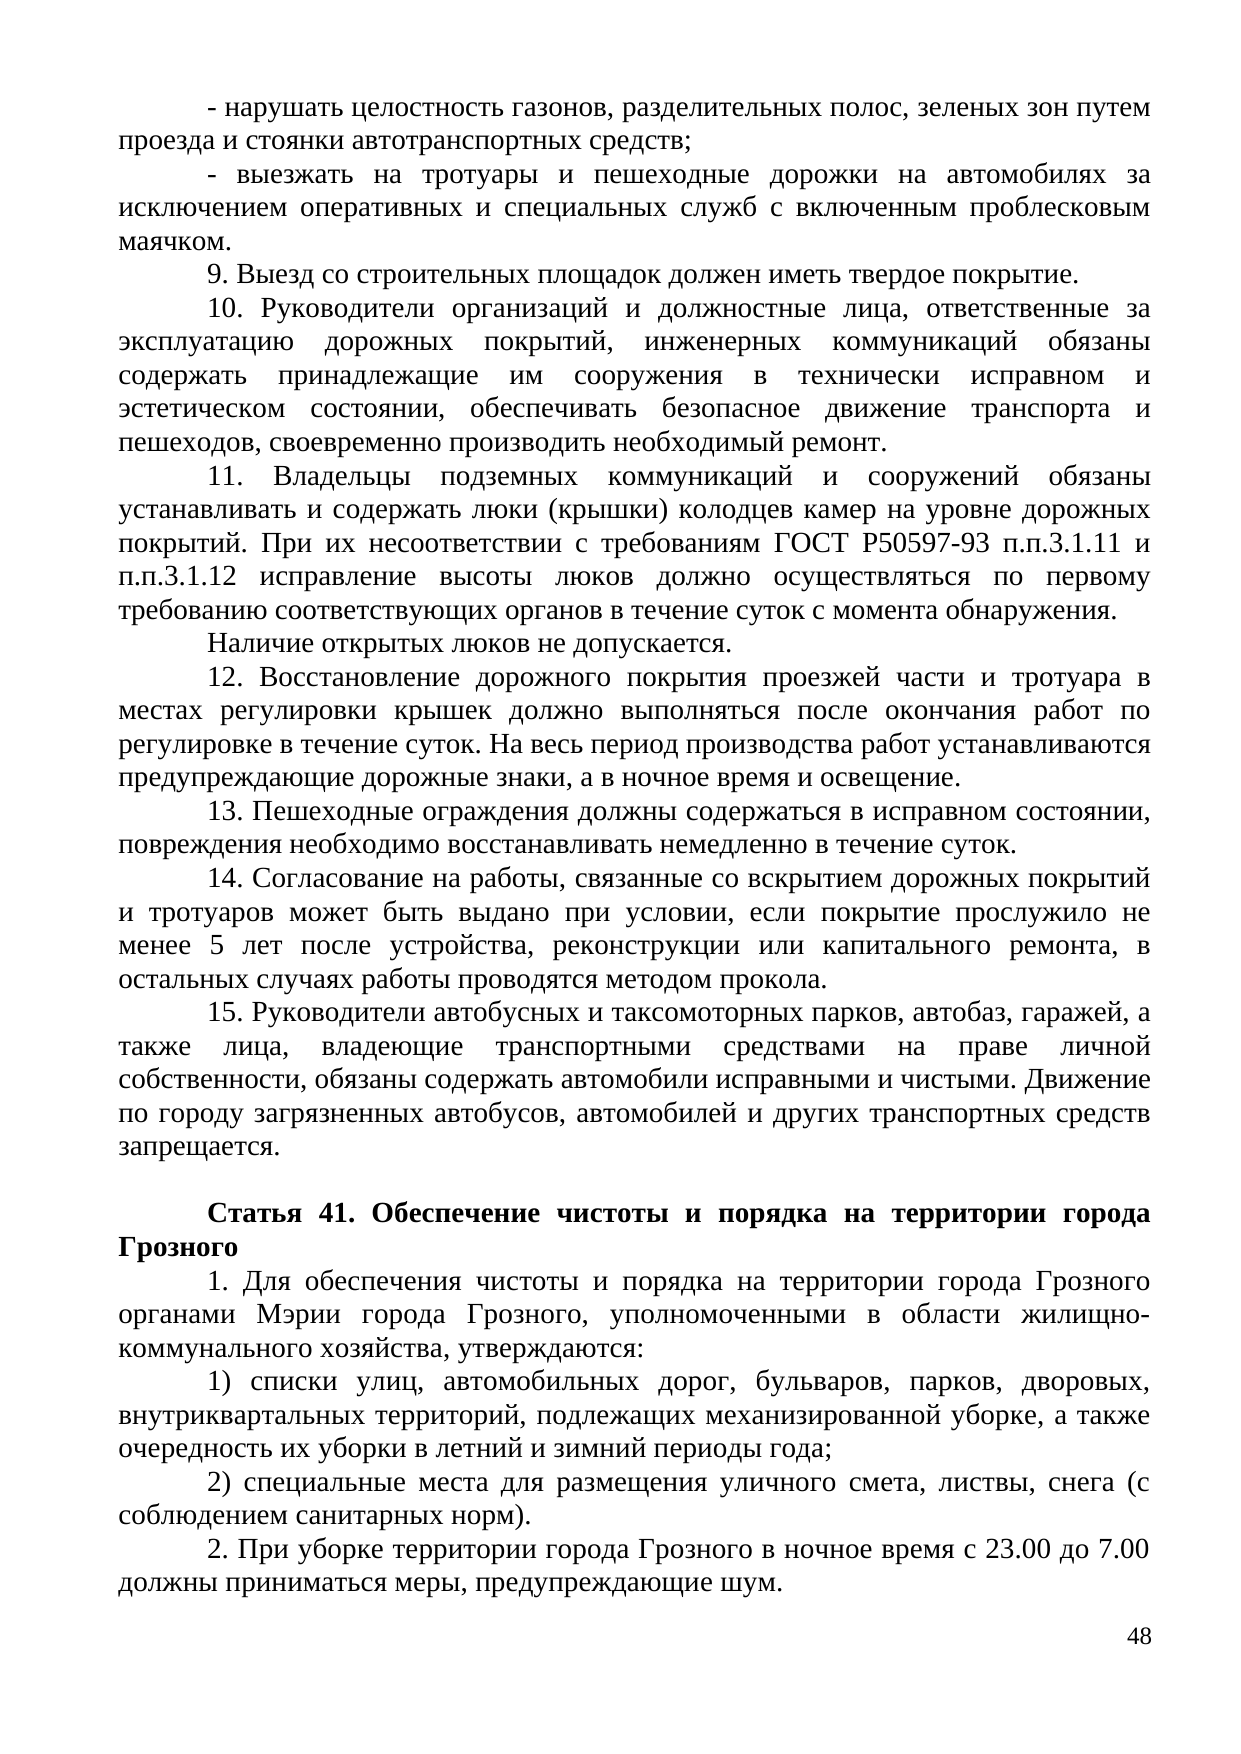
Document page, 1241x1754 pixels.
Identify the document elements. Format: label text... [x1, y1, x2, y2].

text 15. Руководители автобусных и таксомоторных парков, автобаз, гаражей, а также лица, владеющие транспортными средствами на праве личной собственности, обязаны содержать автомобили исправными и чистыми. Движение по городу загрязненных автобусов, автомобилей и других транспортных средств запрещается. [118, 994, 1152, 1162]
text 1. Для обеспечения чистоты и порядка на территории города Грозного органами Мэрии города Грозного, уполномоченными в области жилищно-коммунального хозяйства, утверждаются: [118, 1263, 1152, 1363]
text 14. Согласование на работы, связанные со вскрытием дорожных покрытий и тротуаров может быть выдано при условии, если покрытие прослужило не менее 5 лет после устройства, реконструкции или капитального ремонта, в остальных случаях работы проводятся методом прокола. [118, 860, 1152, 994]
text 2) специальные места для размещения уличного смета, листвы, снега (с соблюдением санитарных норм). [118, 1464, 1152, 1531]
text - нарушать целостность газонов, разделительных полос, зеленых зон путем проезда и стоянки автотранспортных средств; [118, 89, 1152, 156]
text 11. Владельцы подземных коммуникаций и сооружений обязаны устанавливать и содержать люки (крышки) колодцев камер на уровне дорожных покрытий. При их несоответствии с требованиям ГОСТ Р50597-93 п.п.3.1.11 и п.п.3.1.12 исправление высоты люков должно осуществляться по первому требованию соответствующих органов в течение суток с момента обнаружения. [118, 458, 1152, 625]
text 13. Пешеходные ограждения должны содержаться в исправном состоянии, повреждения необходимо восстанавливать немедленно в течение суток. [118, 793, 1152, 860]
text - выезжать на тротуары и пешеходные дорожки на автомобилях за исключением оперативных и специальных служб с включенным проблесковым маячком. [118, 156, 1152, 256]
text Наличие открытых люков не допускается. [118, 625, 1152, 659]
text 2. При уборке территории города Грозного в ночное время с 23.00 до 7.00 должны приниматься меры, предупреждающие шум. [118, 1531, 1152, 1598]
text 1) списки улиц, автомобильных дорог, бульваров, парков, дворовых, внутриквартальных территорий, подлежащих механизированной уборке, а также очередность их уборки в летний и зимний периоды года; [118, 1363, 1152, 1464]
text 9. Выезд со строительных площадок должен иметь твердое покрытие. [118, 256, 1152, 290]
text 10. Руководители организаций и должностные лица, ответственные за эксплуатацию дорожных покрытий, инженерных коммуникаций обязаны содержать принадлежащие им сооружения в технически исправном и эстетическом состоянии, обеспечивать безопасное движение транспорта и пешеходов, своевременно производить необходимый ремонт. [118, 290, 1152, 458]
text 12. Восстановление дорожного покрытия проезжей части и тротуара в местах регулировки крышек должно выполняться после окончания работ по регулировке в течение суток. На весь период производства работ устанавливаются предупреждающие дорожные знаки, а в ночное время и освещение. [118, 659, 1152, 793]
text Статья 41. Обеспечение чистоты и порядка на территории города Грозного [118, 1196, 1152, 1263]
